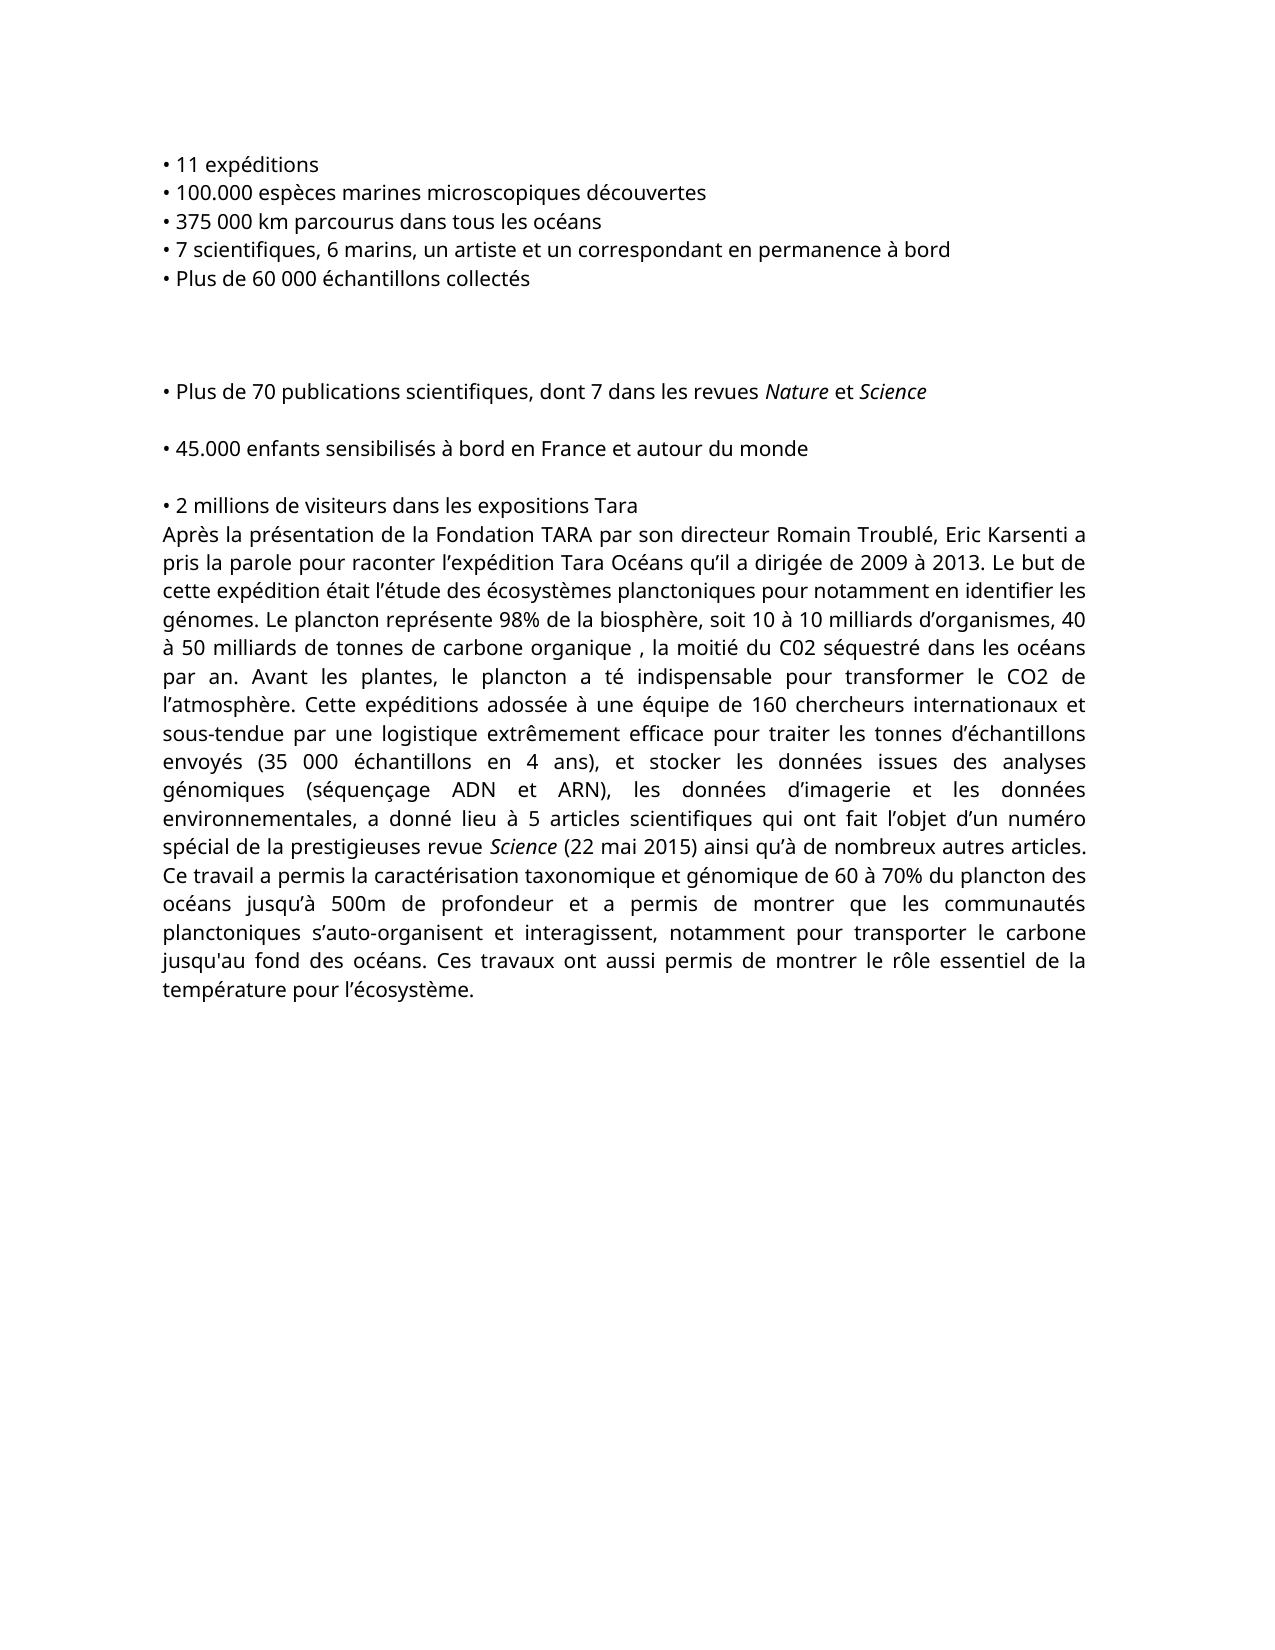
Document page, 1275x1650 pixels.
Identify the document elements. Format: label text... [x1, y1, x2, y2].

text • 11 expéditions • 100.000 espèces marines microscopiques découvertes • 375 000 km parcourus dans tous les océans • 7 scientifiques, 6 marins, un artiste et un correspondant en permanence à bord • Plus de 60 000 échantillons collectés [162, 150, 1087, 292]
text • 45.000 enfants sensibilisés à bord en France et autour du monde [162, 406, 1087, 463]
text Après la présentation de la Fondation TARA par son directeur Romain Troublé, Eric Karsenti a pris la parole pour raconter l’expédition Tara Océans qu’il a dirigée de 2009 à 2013. Le but de cette expédition était l’étude des écosystèmes planctoniques pour notamment en identifier les génomes. Le plancton représente 98% de la biosphère, soit 10 à 10 milliards d’organismes, 40 à 50 milliards de tonnes de carbone organique , la moitié du C02 séquestré dans les océans par an. Avant les plantes, le plancton a té indispensable pour transformer le CO2 de l’atmosphère. Cette expéditions adossée à une équipe de 160 chercheurs internationaux et sous-tendue par une logistique extrêmement efficace pour traiter les tonnes d’échantillons envoyés (35 000 échantillons en 4 ans), et stocker les données issues des analyses génomiques (séquençage ADN et ARN), les données d’imagerie et les données environnementales, a donné lieu à 5 articles scientifiques qui ont fait l’objet d’un numéro spécial de la prestigieuses revue Science (22 mai 2015) ainsi qu’à de nombreux autres articles. Ce travail a permis la caractérisation taxonomique et génomique de 60 à 70% du plancton des océans jusqu’à 500m de profondeur et a permis de montrer que les communautés planctoniques s’auto-organisent et interagissent, notamment pour transporter le carbone jusqu'au fond des océans. Ces travaux ont aussi permis de montrer le rôle essentiel de la température pour l’écosystème. [162, 520, 1087, 1003]
text • 2 millions de visiteurs dans les expositions Tara [162, 463, 1087, 520]
text • Plus de 70 publications scientifiques, dont 7 dans les revues Nature et Science [162, 349, 1087, 406]
